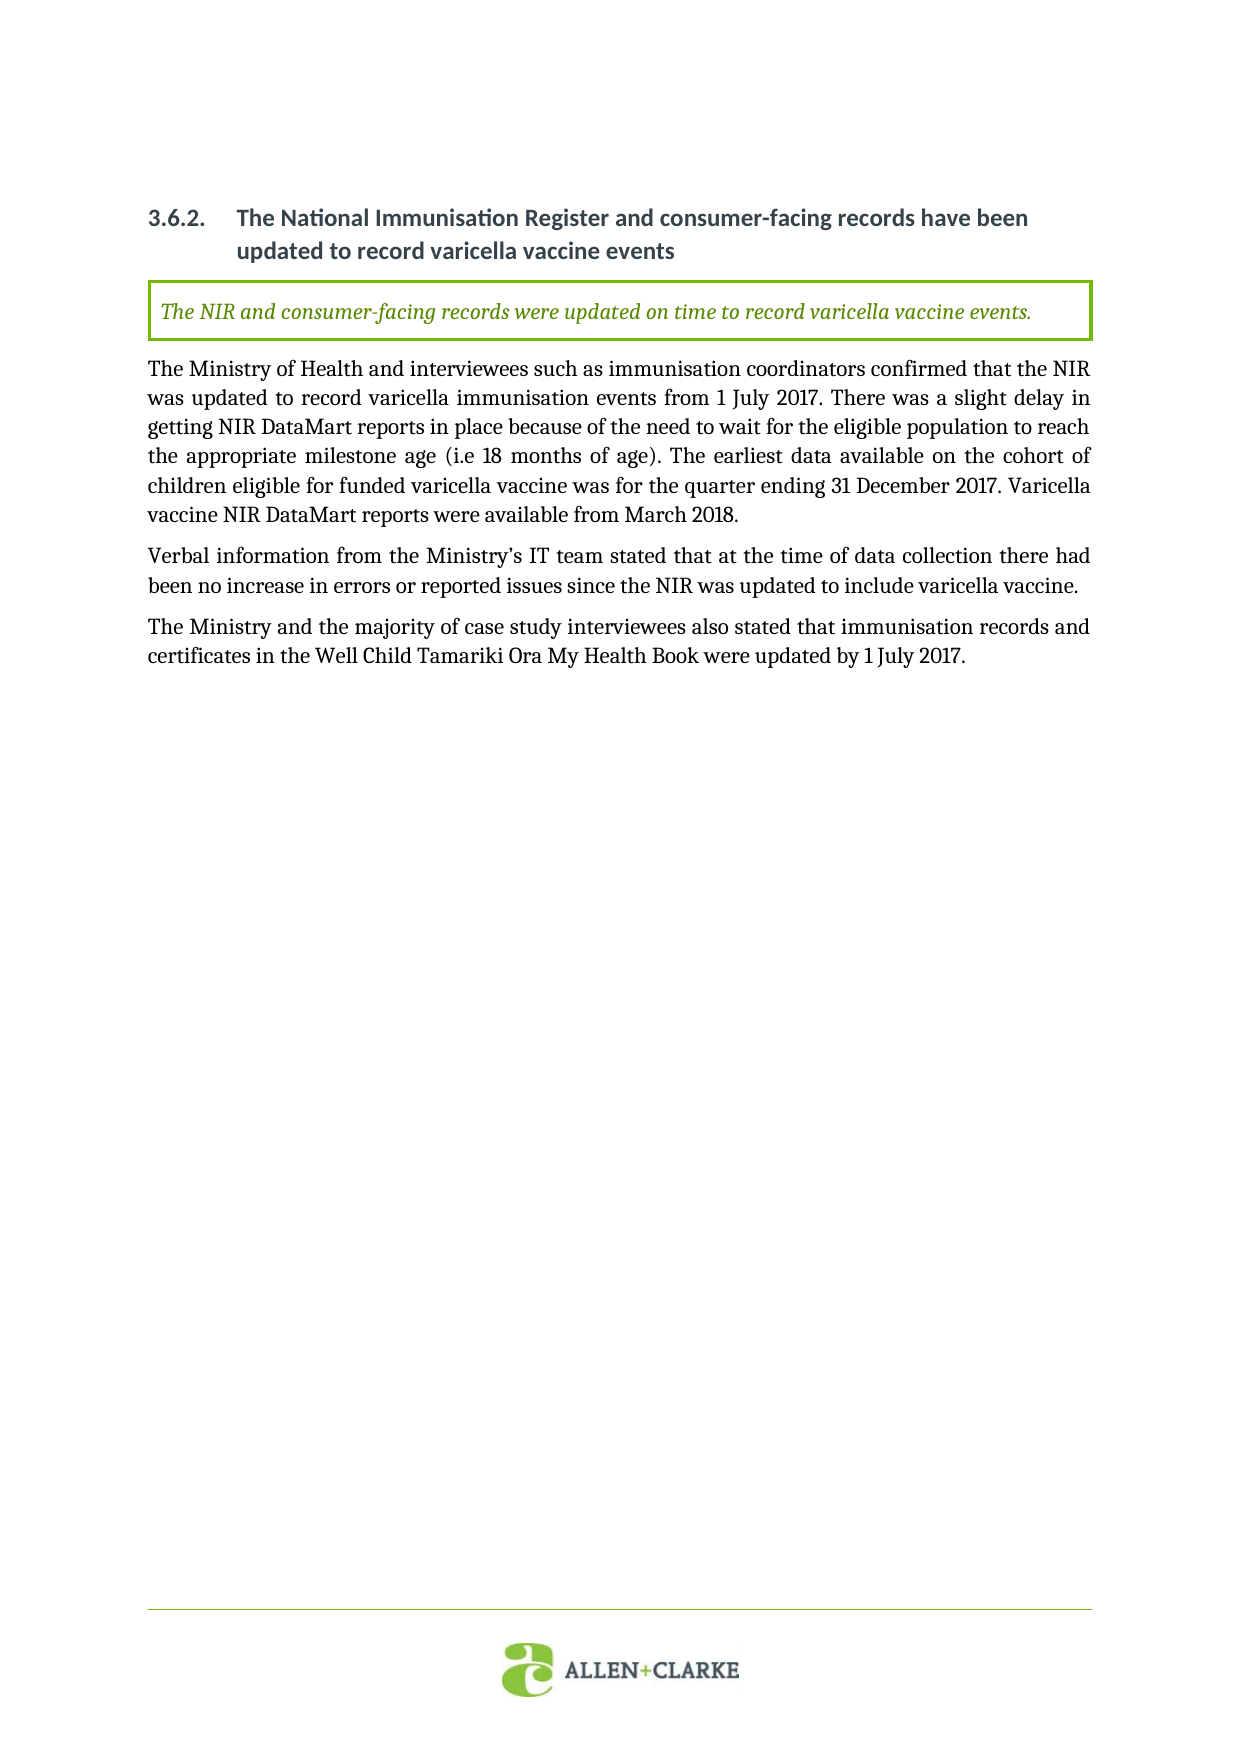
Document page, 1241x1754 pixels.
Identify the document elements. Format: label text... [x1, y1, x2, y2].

text Verbal information from the Ministry’s IT team stated that at the time of data collection there had been no increase in errors or reported issues since the NIR was updated to include varicella vaccine. [148, 541, 1092, 599]
picture [502, 1643, 739, 1697]
subtitle The National Immunisation Register and consumer-facing records have been updated to record varicella vaccine events [148, 202, 1092, 265]
text The Ministry and the majority of case study interviewees also stated that immunisation records and certificates in the Well Child Tamariki Ora My Health Book were updated by 1 July 2017. [148, 611, 1092, 670]
text The Ministry of Health and interviewees such as immunisation coordinators confirmed that the NIR was updated to record varicella immunisation events from 1 July 2017. There was a slight delay in getting NIR DataMart reports in place because of the need to wait for the eligible population to reach the appropriate milestone age (i.e 18 months of age). The earliest data available on the cohort of children eligible for funded varicella vaccine was for the quarter ending 31 December 2017. Varicella vaccine NIR DataMart reports were available from March 2018. [148, 353, 1092, 528]
table_header The NIR and consumer-facing records were updated on time to record varicella vaccine events. [151, 283, 1089, 337]
